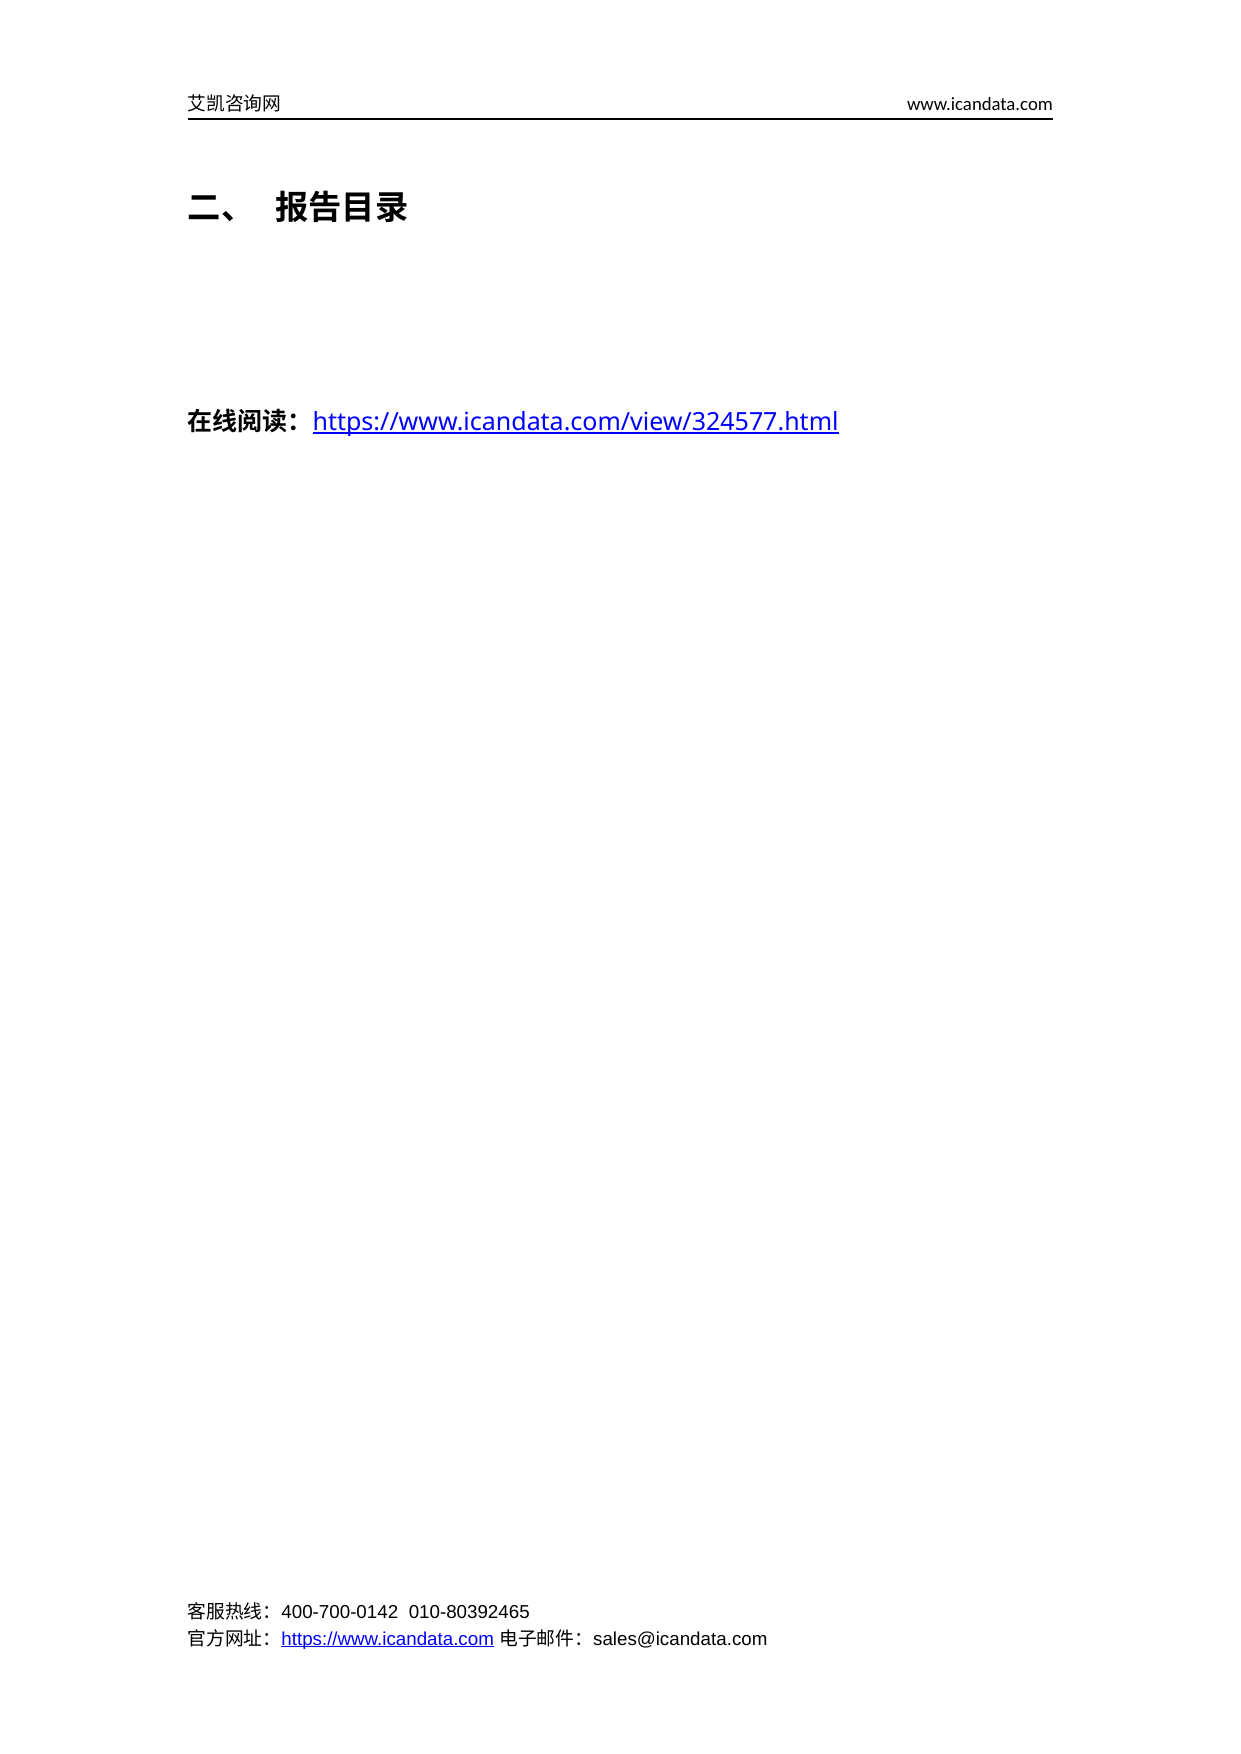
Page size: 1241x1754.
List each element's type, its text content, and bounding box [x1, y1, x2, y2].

text 在线阅读：https://www.icandata.com/view/324577.html [187, 387, 1053, 452]
subtitle 报告目录 [187, 172, 1053, 237]
